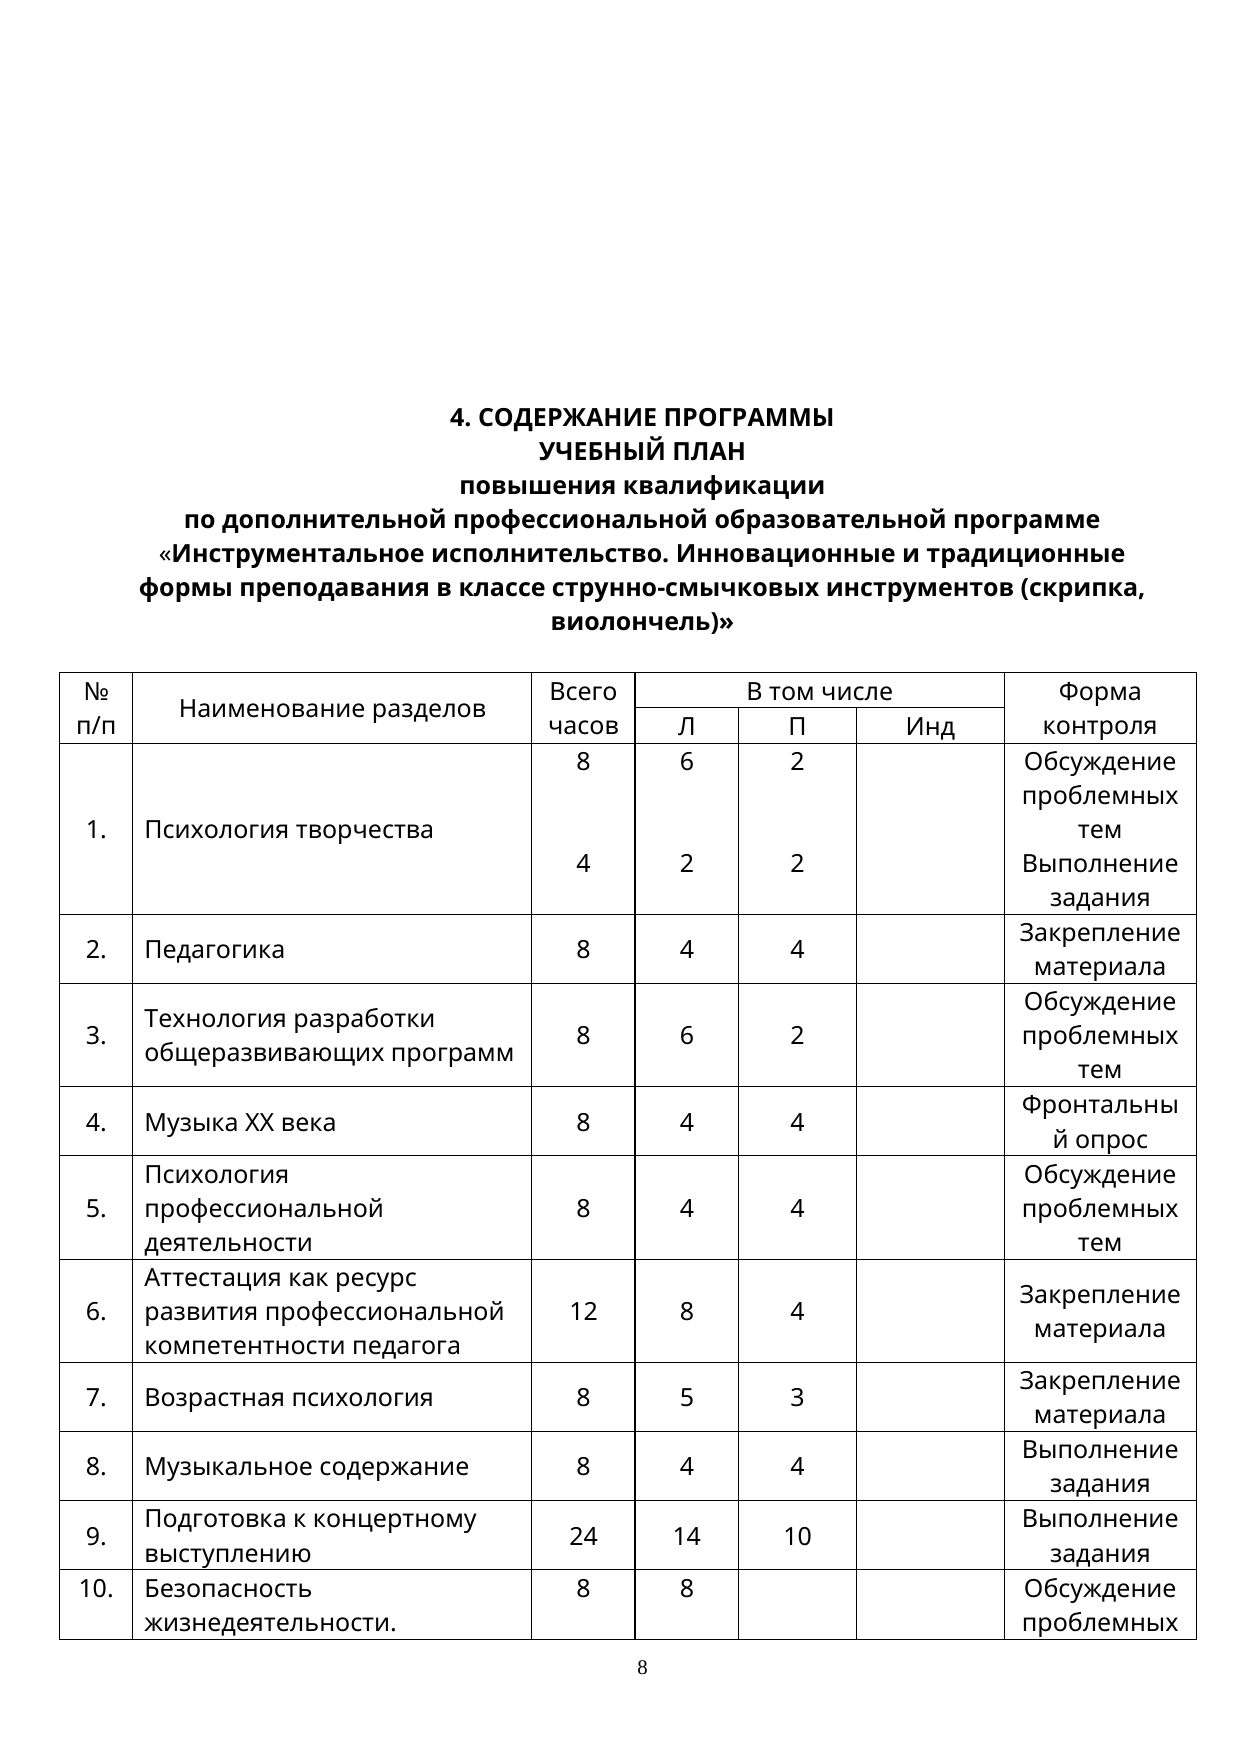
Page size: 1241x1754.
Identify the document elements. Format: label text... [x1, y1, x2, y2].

table_cell 8 [636, 1260, 738, 1362]
table_cell 4 [636, 1432, 738, 1500]
table_header Форма контроля [1005, 673, 1196, 742]
table_header В том числе [636, 673, 1004, 707]
table_cell [857, 915, 1004, 983]
table_cell [857, 1363, 1004, 1431]
table_cell [739, 1570, 856, 1638]
table_cell Выполнение задания [1005, 1501, 1196, 1569]
table_cell 4 [739, 1087, 856, 1155]
table_cell 2. [60, 915, 132, 983]
table_cell Психология творчества [133, 744, 531, 914]
table_cell [857, 1260, 1004, 1362]
table_cell 10 [739, 1501, 856, 1569]
table_cell Технология разработки общеразвивающих программ [133, 984, 531, 1086]
table_cell 8 4 [532, 744, 634, 914]
table_cell 8 [532, 1156, 634, 1258]
table_cell [857, 1087, 1004, 1155]
text УЧЕБНЫЙ ПЛАН [133, 434, 1152, 468]
table_cell 24 [532, 1501, 634, 1569]
table_header Всего часов [532, 673, 634, 742]
table_cell 14 [636, 1501, 738, 1569]
table_cell Фронтальный опрос [1005, 1087, 1196, 1155]
table_cell 3 [739, 1363, 856, 1431]
table_cell 6 2 [636, 744, 738, 914]
table_cell [857, 984, 1004, 1086]
table_cell Возрастная психология [133, 1363, 531, 1431]
table_header № п/п [60, 673, 132, 742]
table_cell 2 [739, 984, 856, 1086]
table_cell [857, 1501, 1004, 1569]
table_cell 8 [532, 915, 634, 983]
text повышения квалификации [133, 468, 1152, 502]
text 4. СОДЕРЖАНИЕ ПРОГРАММЫ [133, 400, 1152, 434]
table_cell 12 [532, 1260, 634, 1362]
table_cell 6. [60, 1260, 132, 1362]
table_cell 4 [636, 1156, 738, 1258]
table_cell Психология профессиональной деятельности [133, 1156, 531, 1258]
table_cell 8 [532, 984, 634, 1086]
text «Инструментальное исполнительство. Инновационные и традиционные формы преподавания в классе струнно-смычковых инструментов (скрипка, виолончель)» [133, 536, 1152, 638]
table_cell 10. [60, 1570, 132, 1638]
table_cell 8 [532, 1087, 634, 1155]
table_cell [1005, 1570, 1196, 1638]
text по дополнительной профессиональной образовательной программе [133, 502, 1152, 536]
table_cell Музыкальное содержание [133, 1432, 531, 1500]
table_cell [133, 1570, 531, 1638]
table_cell 4 [739, 1260, 856, 1362]
table_cell Подготовка к концертному выступлению [133, 1501, 531, 1569]
table_cell Закрепление материала [1005, 915, 1196, 983]
table_cell [857, 1156, 1004, 1258]
table_cell 2 2 [739, 744, 856, 914]
table_cell 4 [739, 915, 856, 983]
table_cell П [739, 708, 856, 742]
table_cell Закрепление материала [1005, 1260, 1196, 1362]
table_cell Обсуждение проблемных тем [1005, 1156, 1196, 1258]
table_cell Закрепление материала [1005, 1363, 1196, 1431]
table_cell Аттестация как ресурс развития профессиональной компетентности педагога [133, 1260, 531, 1362]
table_cell 6 [636, 984, 738, 1086]
table_cell 4 [739, 1432, 856, 1500]
table_cell 5. [60, 1156, 132, 1258]
table_cell Л [636, 708, 738, 742]
table_cell Инд [857, 708, 1004, 742]
table_cell 3. [60, 984, 132, 1086]
table_cell 4 [739, 1156, 856, 1258]
table_cell 5 [636, 1363, 738, 1431]
table_cell Выполнение задания [1005, 1432, 1196, 1500]
table_cell 4 [636, 1087, 738, 1155]
table_cell Обсуждение проблемных тем [1005, 984, 1196, 1086]
table_cell 8 [532, 1363, 634, 1431]
table_cell Музыка XX века [133, 1087, 531, 1155]
table_header Наименование разделов [133, 673, 531, 742]
table_cell 7. [60, 1363, 132, 1431]
table_cell 8. [60, 1432, 132, 1500]
table_cell Обсуждение проблемных тем Выполнение задания [1005, 744, 1196, 914]
table_cell 4. [60, 1087, 132, 1155]
table_cell [857, 1570, 1004, 1638]
table_cell 8 [636, 1570, 738, 1638]
table_cell Педагогика [133, 915, 531, 983]
table_cell [857, 1432, 1004, 1500]
table_cell 4 [636, 915, 738, 983]
table_cell 8 [532, 1432, 634, 1500]
table_cell 9. [60, 1501, 132, 1569]
table_cell 1. [60, 744, 132, 914]
table_cell 8 [532, 1570, 634, 1638]
table_cell [857, 744, 1004, 914]
